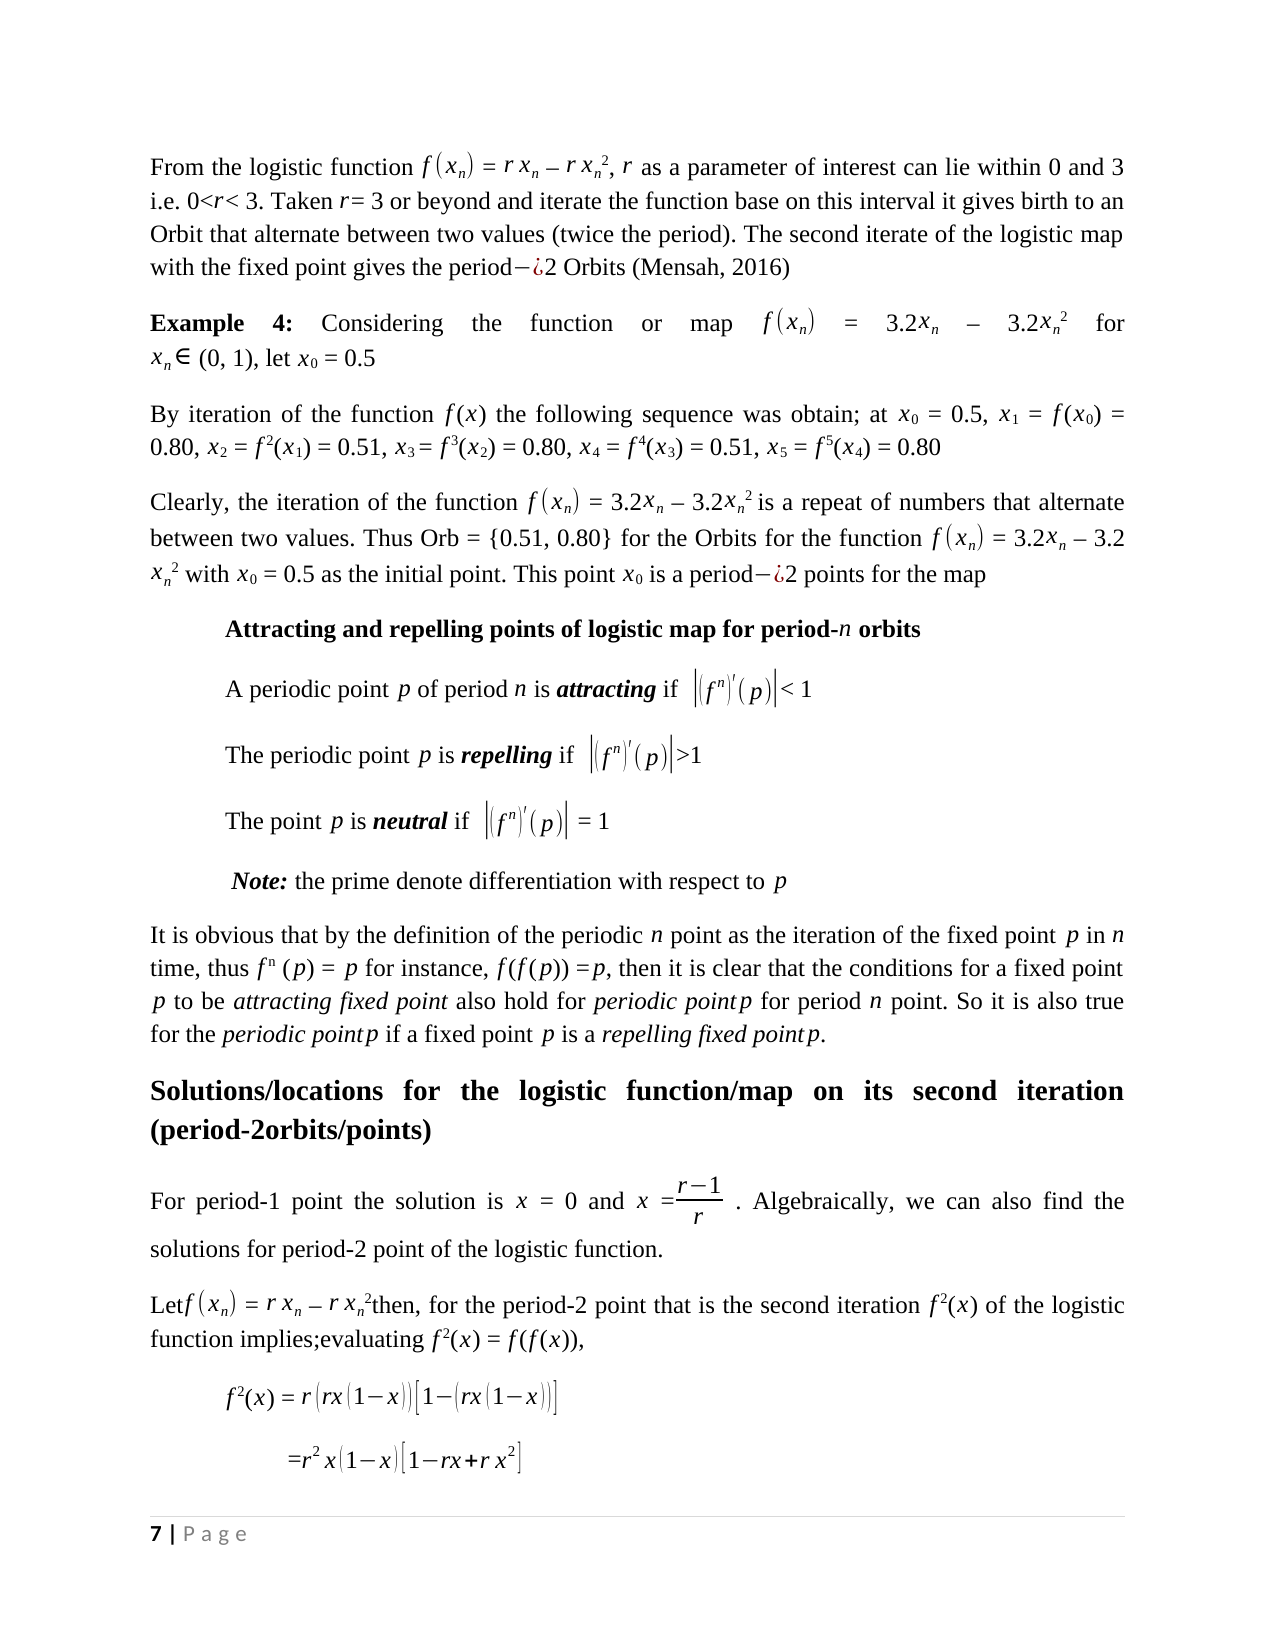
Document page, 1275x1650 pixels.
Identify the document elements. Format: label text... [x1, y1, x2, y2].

text Example 4: Considering the function or map = 3.2 – 3.22 for (0, 1), let 0 = 0.5 [150, 306, 1125, 374]
text 2() = [225, 1378, 1125, 1416]
text By iteration of the function () the following sequence was obtain; at 0 = 0.5, 1 = (0) = 0.80, 2 = 2(1) = 0.51, 3 = 3(2) = 0.80, 4 = 4(3) = 0.51, 5 = 5(4) = 0.80 [150, 399, 1125, 461]
text = [225, 1441, 1125, 1475]
text The periodic point is repelling if >1 [225, 734, 1125, 775]
text From the logistic function = – 2, as a parameter of interest can lie within 0 and 3 i.e. 0<< 3. Taken = 3 or beyond and iterate the function base on this interval it gives birth to an Orbit that alternate between two values (twice the period). The second iterate of the logistic map with the fixed point gives the period2 Orbits (Mensah, 2016) [150, 150, 1125, 281]
text The point is neutral if = 1 [225, 800, 1125, 841]
text It is obvious that by the definition of the periodic point as the iteration of the fixed point in time, thus n () = for instance, (()) =, then it is clear that the conditions for a fixed point to be attracting fixed point also hold for periodic point for period point. So it is also true for the periodic point if a fixed point is a repelling fixed point. [150, 920, 1125, 1048]
text Solutions/locations for the logistic function/map on its second iteration (period-2orbits/points) [150, 1073, 1125, 1145]
text A periodic point of period is attracting if < 1 [225, 668, 1125, 709]
text Let = – 2then, for the period-2 point that is the second iteration 2() of the logistic function implies;evaluating 2() = (()), [150, 1288, 1125, 1353]
text Clearly, the iteration of the function = 3.2 – 3.22 is a repeat of numbers that alternate between two values. Thus Orb = {0.51, 0.80} for the Orbits for the function = 3.2 – 3.22 with 0 = 0.5 as the initial point. This point 0 is a period2 points for the map [150, 486, 1125, 589]
text For period-1 point the solution is = 0 and = . Algebraically, we can also find the solutions for period-2 point of the logistic function. [150, 1171, 1125, 1263]
text Note: the prime denote differentiation with respect to [225, 866, 1125, 895]
text Attracting and repelling points of logistic map for period- orbits [225, 614, 1125, 643]
